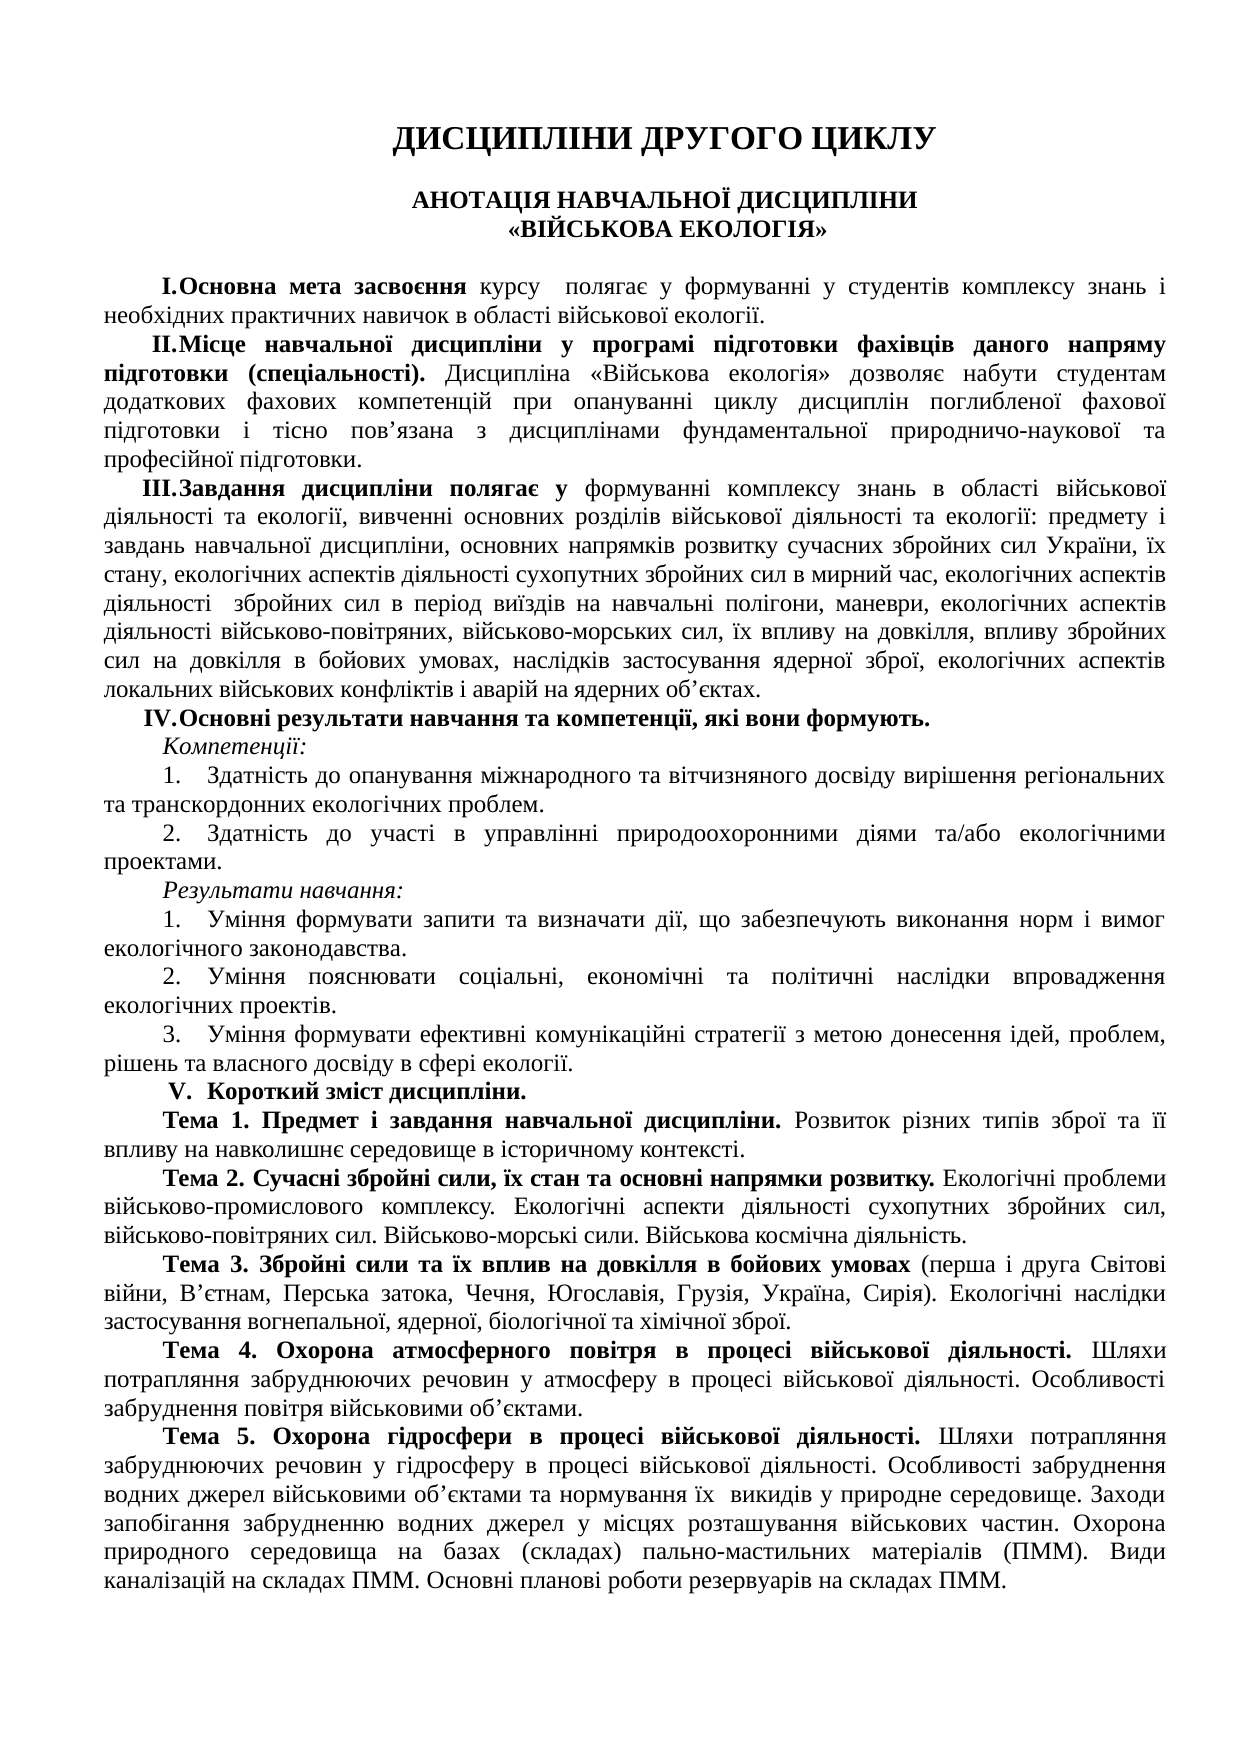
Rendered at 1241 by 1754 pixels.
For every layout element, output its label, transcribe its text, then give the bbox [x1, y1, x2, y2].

subtitle Тема 2. Сучасні збройні сили, їх стан та основні напрямки розвитку. Екологічні проблеми військово-промислового комплексу. Екологічні аспекти діяльності сухопутних збройних сил, військово-повітряних сил. Військово-морські сили. Військова космічна діяльність. [103, 1163, 1167, 1249]
list Короткий зміст дисципліни. [103, 1076, 1167, 1105]
list Місце навчальної дисципліни у програмі підготовки фахівців даного напряму підготовки (спеціальності). Дисципліна «Військова екологія» дозволяє набути студентам додаткових фахових компетенцій при опануванні циклу дисциплін поглибленої фахової підготовки і тісно пов’язана з дисциплінами фундаментальної природничо-наукової та професійної підготовки. [103, 329, 1167, 473]
text Тема 3. Збройні сили та їх вплив на довкілля в бойових умовах (перша і друга Світові війни, В’єтнам, Перська затока, Чечня, Югославія, Грузія, Україна, Сирія). Екологічні наслідки застосування вогнепальної, ядерної, біологічної та хімічної зброї. [103, 1249, 1167, 1335]
text 2. Уміння пояснювати соціальні, економічні та політичні наслідки впровадження екологічних проектів. [103, 961, 1167, 1019]
text Тема 4. Охорона атмосферного повітря в процесі військової діяльності. Шляхи потрапляння забруднюючих речовин у атмосферу в процесі військової діяльності. Особливості забруднення повітря військовими об’єктами. [103, 1335, 1167, 1421]
subtitle Тема 1. Предмет і завдання навчальної дисципліни. Розвиток різних типів зброї та її впливу на навколишнє середовище в історичному контексті. [103, 1105, 1167, 1163]
text Компетенції: [103, 731, 1167, 760]
text ДИСЦИПЛІНИ ДРУГОГО ЦИКЛУ [103, 118, 1167, 156]
text 3. Уміння формувати ефективні комунікаційні стратегії з метою донесення ідей, проблем, рішень та власного досвіду в сфері екології. [103, 1019, 1167, 1076]
text Результати навчання: [103, 875, 1167, 904]
text 1. Здатність до опанування міжнародного та вітчизняного досвіду вирішення регіональних та транскордонних екологічних проблем. [103, 760, 1167, 818]
text Тема 5. Охорона гідросфери в процесі військової діяльності. Шляхи потрапляння забруднюючих речовин у гідросферу в процесі військової діяльності. Особливості забруднення водних джерел військовими об’єктами та нормування їх викидів у природне середовище. Заходи запобігання забрудненню водних джерел у місцях розташування військових частин. Охорона природного середовища на базах (складах) пально-мастильних матеріалів (ПММ). Види каналізацій на складах ПММ. Основні планові роботи резервуарів на складах ПММ. [103, 1421, 1167, 1594]
list Основна мета засвоєння курсу полягає у формуванні у студентів комплексу знань і необхідних практичних навичок в області військової екології. [103, 271, 1167, 329]
text 2. Здатність до участі в управлінні природоохоронними діями та/або екологічними проектами. [103, 818, 1167, 875]
list Основні результати навчання та компетенції, які вони формують. [103, 703, 1167, 731]
list Завдання дисципліни полягає у формуванні комплексу знань в області військової діяльності та екології, вивченні основних розділів військової діяльності та екології: предмету і завдань навчальної дисципліни, основних напрямків розвитку сучасних збройних сил України, їх стану, екологічних аспектів діяльності сухопутних збройних сил в мирний час, екологічних аспектів діяльності збройних сил в період виїздів на навчальні полігони, маневри, екологічних аспектів діяльності військово-повітряних, військово-морських сил, їх впливу на довкілля, впливу збройних сил на довкілля в бойових умовах, наслідків застосування ядерної зброї, екологічних аспектів локальних військових конфліктів і аварій на ядерних об’єктах. [103, 473, 1167, 703]
text АНОТАЦІЯ НАВЧАЛЬНОЇ ДИСЦИПЛІНИ [103, 185, 1167, 214]
text «ВІЙСЬКОВА ЕКОЛОГІЯ» [103, 214, 1167, 243]
text 1. Уміння формувати запити та визначати дії, що забезпечують виконання норм і вимог екологічного законодавства. [103, 904, 1167, 961]
